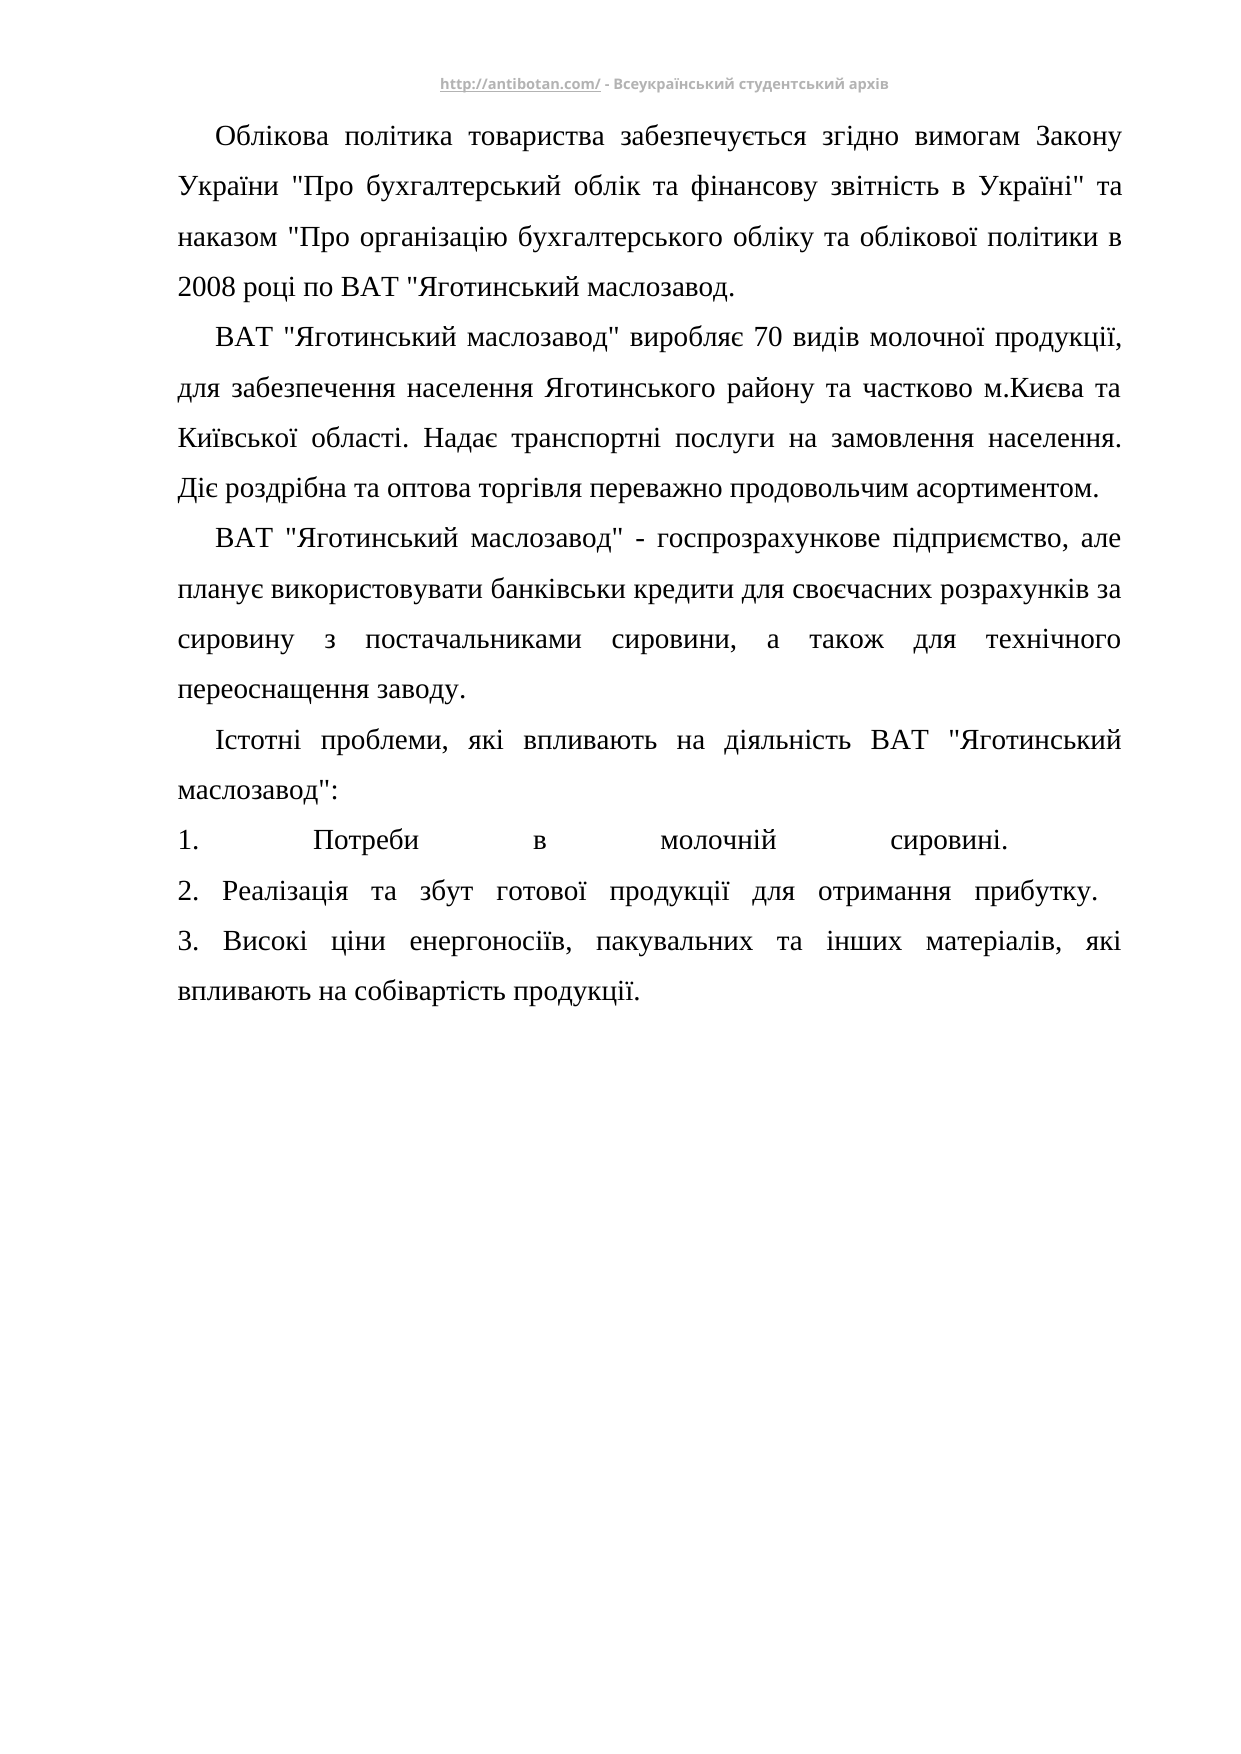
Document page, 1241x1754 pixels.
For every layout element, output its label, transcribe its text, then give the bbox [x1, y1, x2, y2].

text ВАТ "Яготинський маслозавод" виробляє 70 видiв молочної продукцiї, для забезпечення населення Яготинського району та частково м.Києва та Київської областi. Надає транспортнi послуги на замовлення населення. Дiє роздрiбна та оптова торгiвля переважно продовольчим асортиментом. [177, 319, 1122, 504]
text ВАТ "Яготинський маслозавод" - госпрозрахункове пiдприємство, але планує використовувати банкiвськи кредити для своєчасних розрахункiв за сировину з постачальниками сировини, а також для технiчного переоснащення заводу. [177, 521, 1122, 705]
text Iстотнi проблеми, якi впливають на дiяльнiсть ВАТ "Яготинський маслозавод": 1. Потреби в молочнiй сировинi. 2. Реалiзацiя та збут готової продукцiї для отримання прибутку. 3. Високi цiни енергоносiїв, пакувальних та iнших матерiалiв, якi впливають на собiвартiсть продукцiї. [177, 722, 1122, 1007]
text Облiкова полiтика товариства забезпечується згiдно вимогам Закону України "Про бухгалтерський облiк та фiнансову звiтнiсть в Українi" та наказом "Про органiзацiю бухгалтерського облiку та облiкової полiтики в 2008 роцi по ВАТ "Яготинський маслозавод. [177, 118, 1122, 303]
